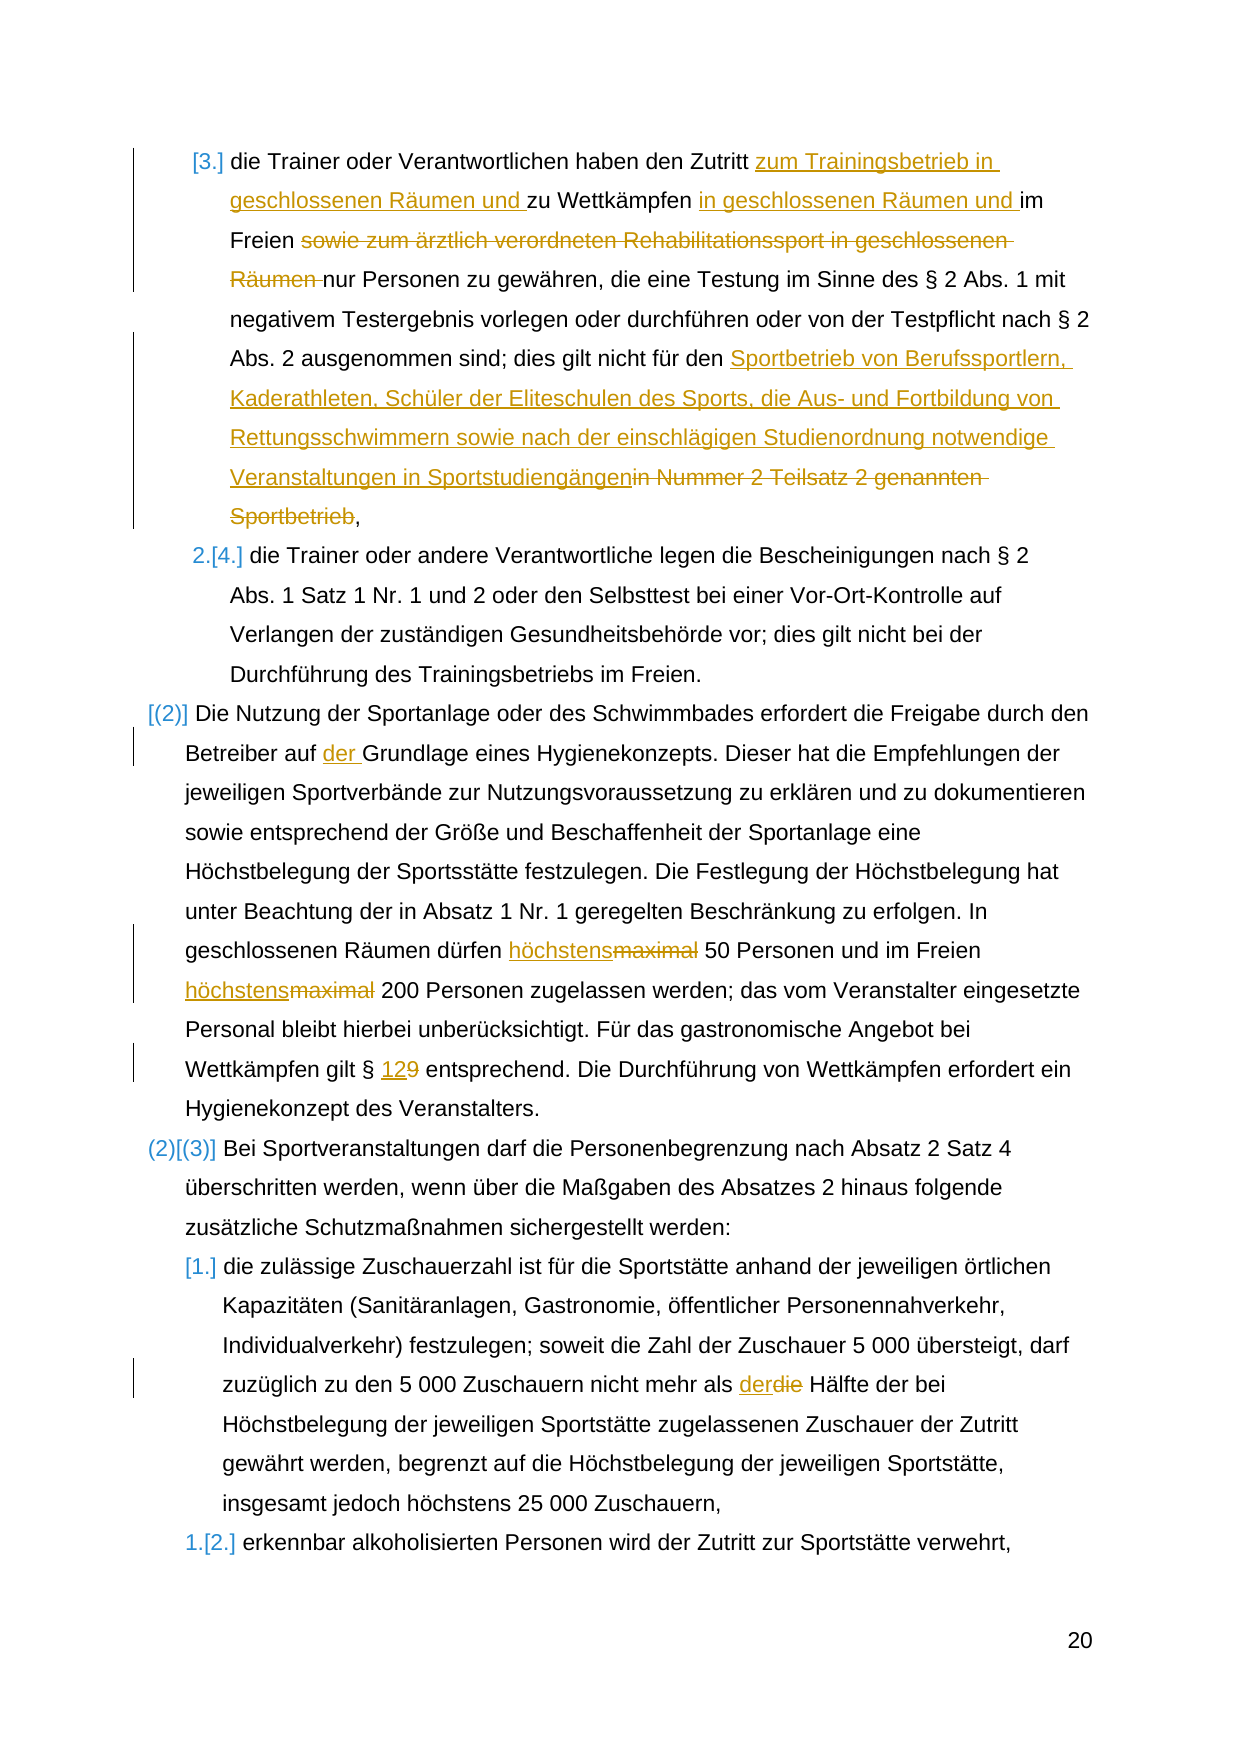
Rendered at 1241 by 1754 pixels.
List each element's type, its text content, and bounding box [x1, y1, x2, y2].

list die Trainer oder andere Verantwortliche legen die Bescheinigungen nach § 2 Abs. 1 Satz 1 Nr. 1 und 2 oder den Selbsttest bei einer Vor-Ort-Kontrolle auf Verlangen der zuständigen Gesundheitsbehörde vor; dies gilt nicht bei der Durchführung des Trainingsbetriebs im Freien. [192, 542, 1093, 687]
list erkennbar alkoholisierten Personen wird der Zutritt zur Sportstätte verwehrt, [185, 1529, 1093, 1556]
list die Trainer oder Verantwortlichen haben den Zutritt zu Wettkämpfen im Freien nur Personen zu gewähren, die eine Testung im Sinne des § 2 Abs. 1 mit negativem Testergebnis vorlegen oder durchführen oder von der Testpflicht nach § 2 Abs. 2 ausgenommen sind; dies gilt nicht für den , [192, 148, 1093, 529]
list Bei Sportveranstaltungen darf die Personenbegrenzung nach Absatz 2 Satz 4 überschritten werden, wenn über die Maßgaben des Absatzes 2 hinaus folgende zusätzliche Schutzmaßnahmen sichergestellt werden: [148, 1134, 1093, 1240]
list die zulässige Zuschauerzahl ist für die Sportstätte anhand der jeweiligen örtlichen Kapazitäten (Sanitäranlagen, Gastronomie, öffentlicher Personennahverkehr, Individualverkehr) festzulegen; soweit die Zahl der Zuschauer 5 000 übersteigt, darf zuzüglich zu den 5 000 Zuschauern nicht mehr als Hälfte der bei Höchstbelegung der jeweiligen Sportstätte zugelassenen Zuschauer der Zutritt gewährt werden, begrenzt auf die Höchstbelegung der jeweiligen Sportstätte, insgesamt jedoch höchstens 25 000 Zuschauern, [185, 1253, 1093, 1516]
list Die Nutzung der Sportanlage oder des Schwimmbades erfordert die Freigabe durch den Betreiber auf Grundlage eines Hygienekonzepts. Dieser hat die Empfehlungen der jeweiligen Sportverbände zur Nutzungsvoraussetzung zu erklären und zu dokumentieren sowie entsprechend der Größe und Beschaffenheit der Sportanlage eine Höchstbelegung der Sportsstätte festzulegen. Die Festlegung der Höchstbelegung hat unter Beachtung der in Absatz 1 Nr. 1 geregelten Beschränkung zu erfolgen. In geschlossenen Räumen dürfen 50 Personen und im Freien 200 Personen zugelassen werden; das vom Veranstalter eingesetzte Personal bleibt hierbei unberücksichtigt. Für das gastronomische Angebot bei Wettkämpfen gilt § entsprechend. Die Durchführung von Wettkämpfen erfordert ein Hygienekonzept des Veranstalters. [148, 700, 1093, 1121]
